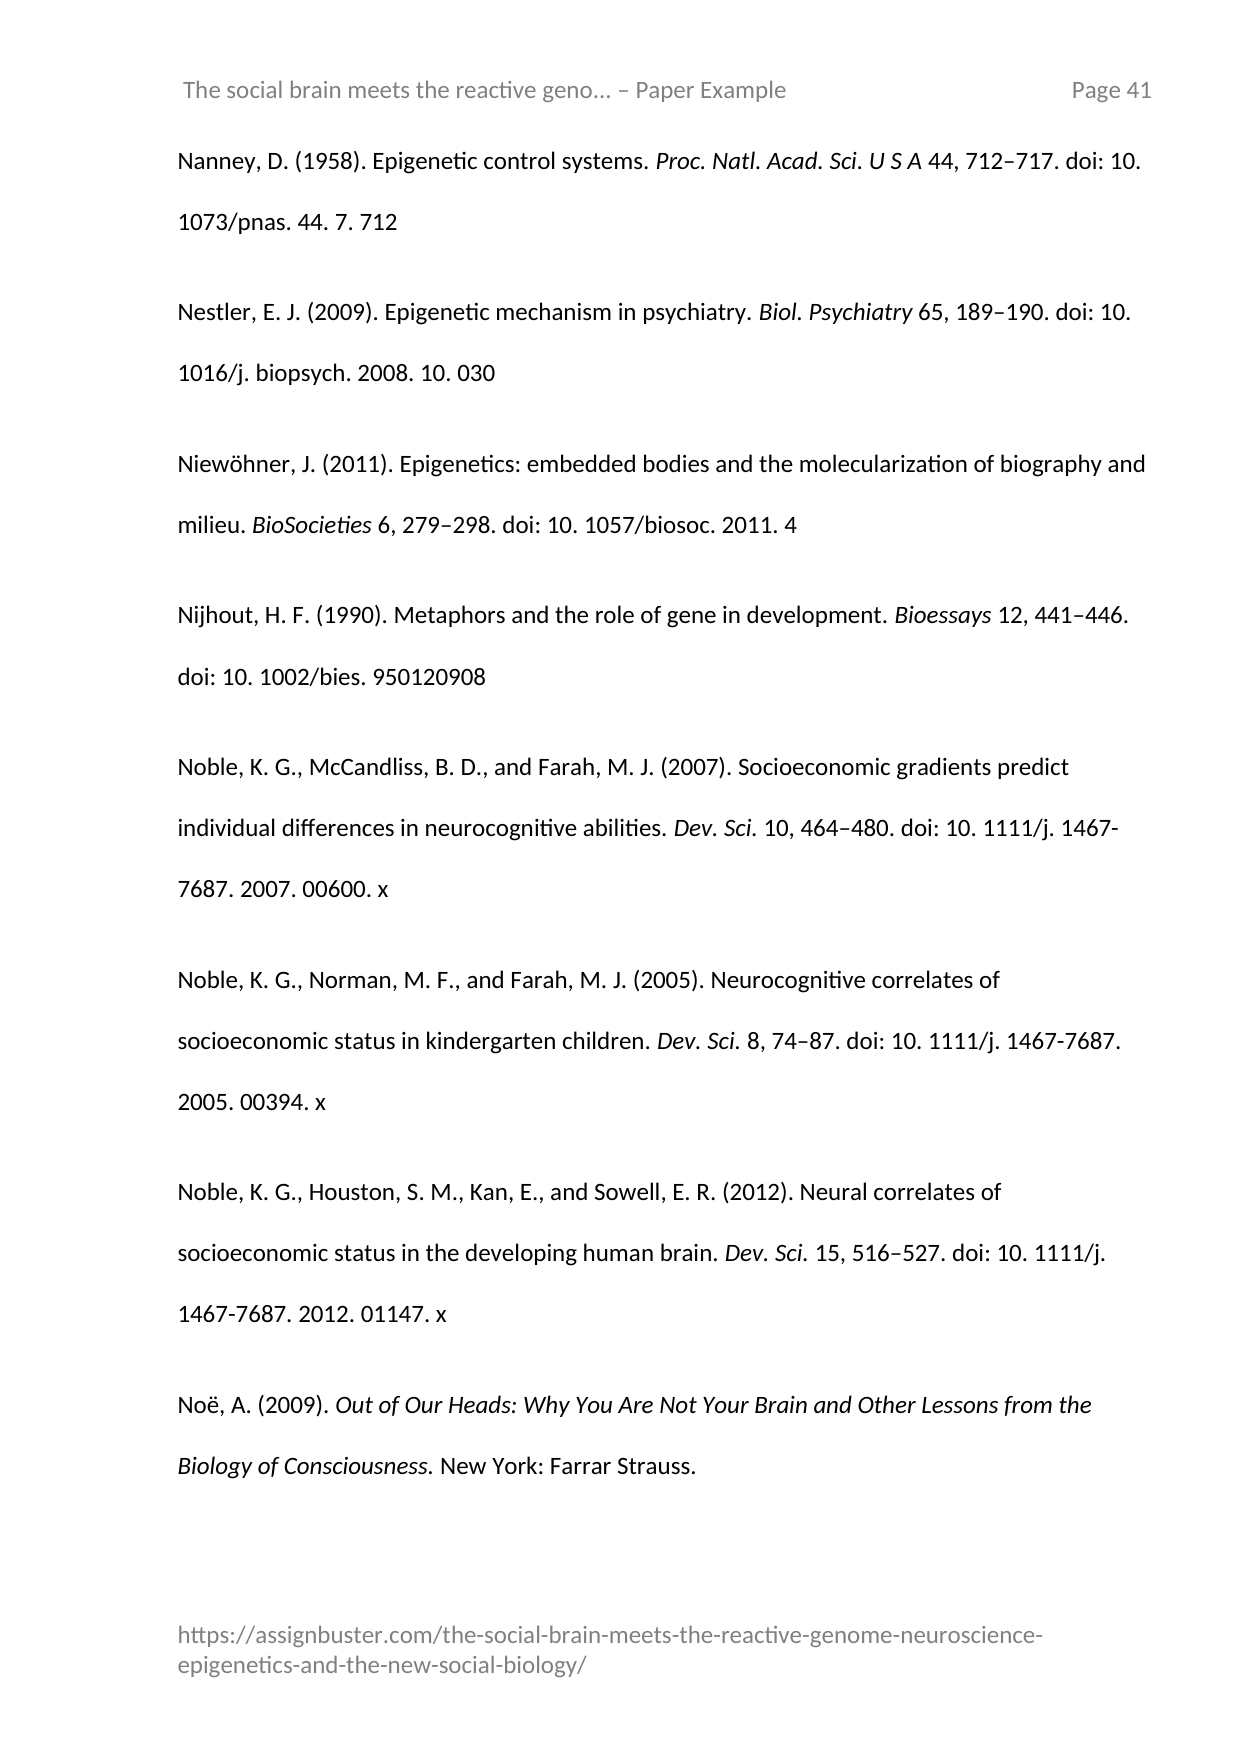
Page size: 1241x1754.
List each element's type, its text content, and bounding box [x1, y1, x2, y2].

text Noë, A. (2009). Out of Our Heads: Why You Are Not Your Brain and Other Lessons from the Biology of Consciousness. New York: Farrar Strauss. [177, 1389, 1152, 1481]
text Noble, K. G., McCandliss, B. D., and Farah, M. J. (2007). Socioeconomic gradients predict individual differences in neurocognitive abilities. Dev. Sci. 10, 464–480. doi: 10. 1111/j. 1467-7687. 2007. 00600. x [177, 751, 1152, 904]
text Nanney, D. (1958). Epigenetic control systems. Proc. Natl. Acad. Sci. U S A 44, 712–717. doi: 10. 1073/pnas. 44. 7. 712 [177, 145, 1152, 237]
text Noble, K. G., Houston, S. M., Kan, E., and Sowell, E. R. (2012). Neural correlates of socioeconomic status in the developing human brain. Dev. Sci. 15, 516–527. doi: 10. 1111/j. 1467-7687. 2012. 01147. x [177, 1176, 1152, 1329]
text Nestler, E. J. (2009). Epigenetic mechanism in psychiatry. Biol. Psychiatry 65, 189–190. doi: 10. 1016/j. biopsych. 2008. 10. 030 [177, 297, 1152, 388]
text Noble, K. G., Norman, M. F., and Farah, M. J. (2005). Neurocognitive correlates of socioeconomic status in kindergarten children. Dev. Sci. 8, 74–87. doi: 10. 1111/j. 1467-7687. 2005. 00394. x [177, 964, 1152, 1116]
text Nijhout, H. F. (1990). Metaphors and the role of gene in development. Bioessays 12, 441–446. doi: 10. 1002/bies. 950120908 [177, 600, 1152, 691]
text Niewöhner, J. (2011). Epigenetics: embedded bodies and the molecularization of biography and milieu. BioSocieties 6, 279–298. doi: 10. 1057/biosoc. 2011. 4 [177, 448, 1152, 540]
